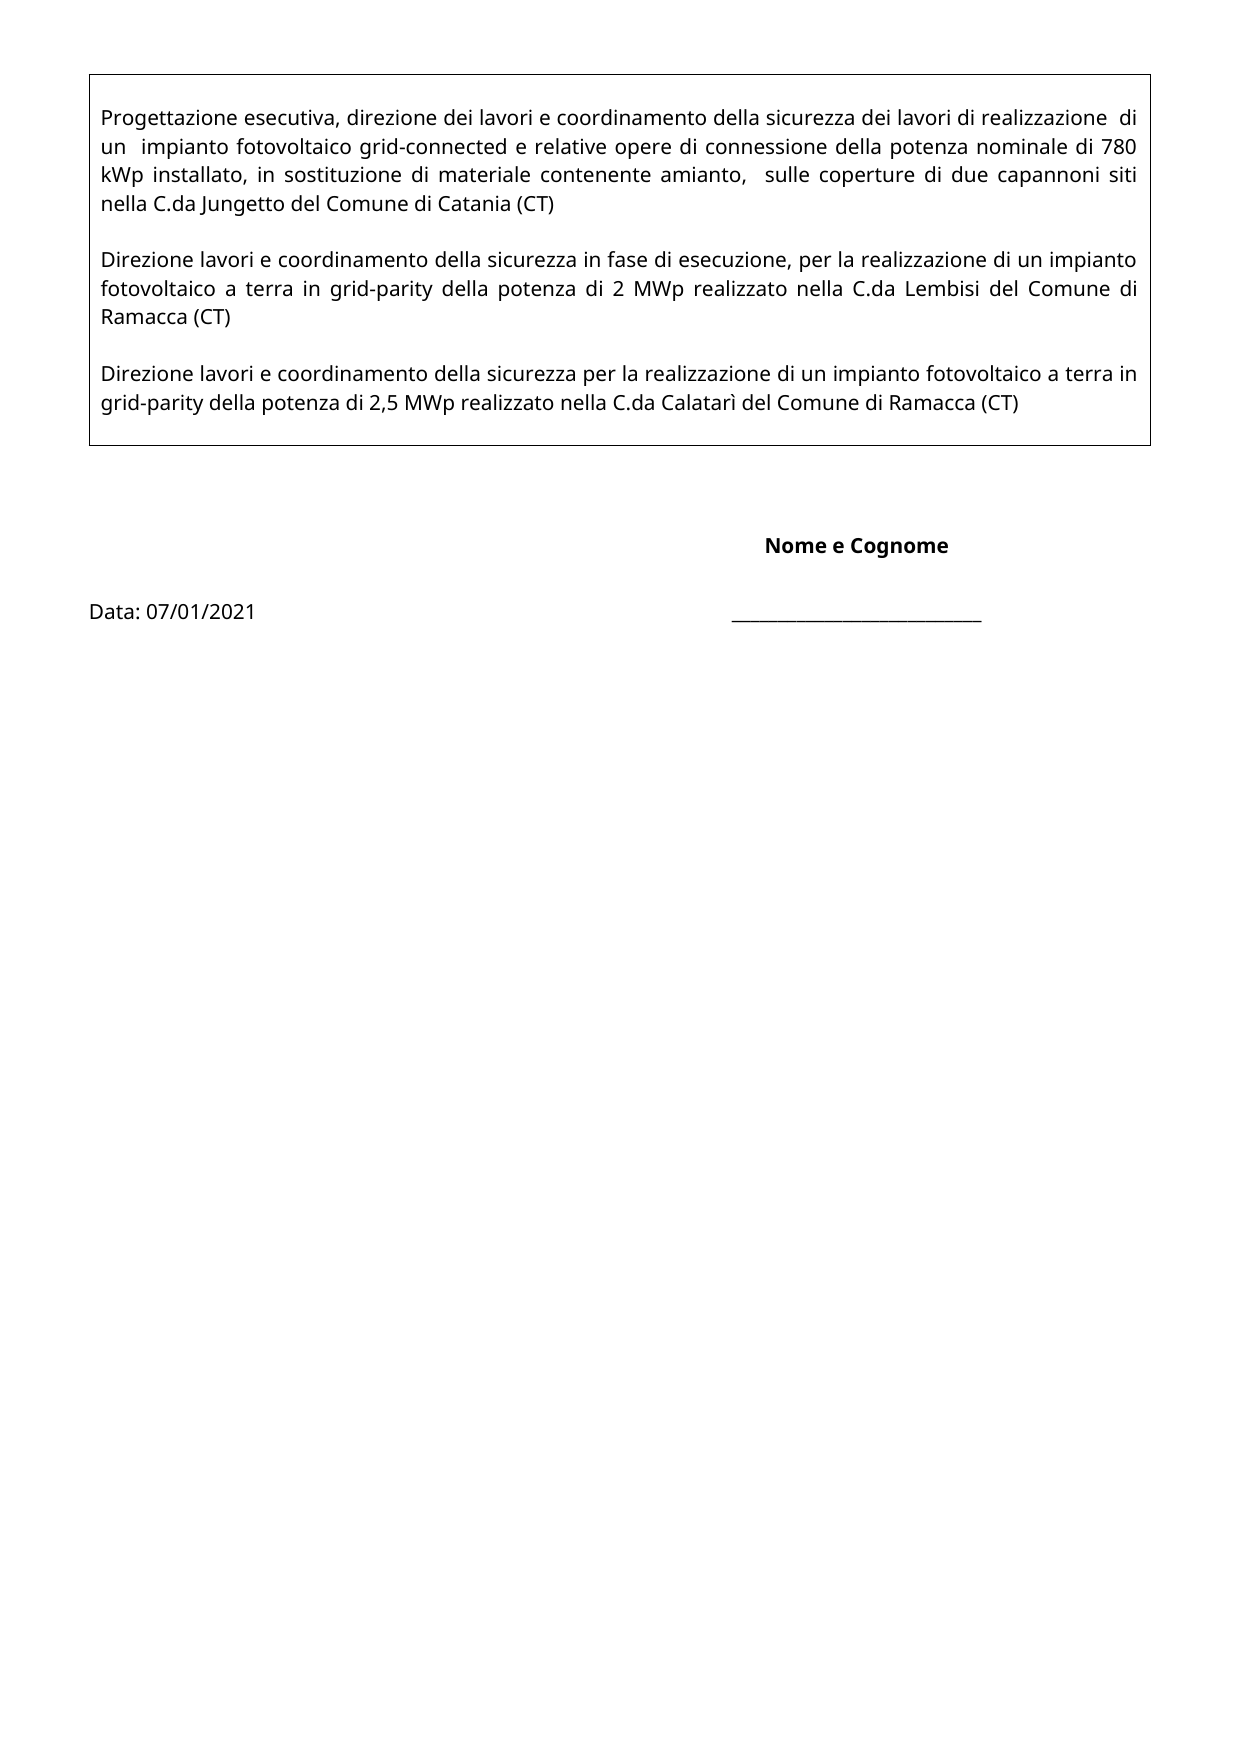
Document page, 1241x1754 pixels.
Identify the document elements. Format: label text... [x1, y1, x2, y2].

text Data: 07/01/2021 ___________________________ [89, 597, 1152, 625]
text Nome e Cognome [89, 531, 1152, 559]
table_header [90, 75, 1150, 444]
